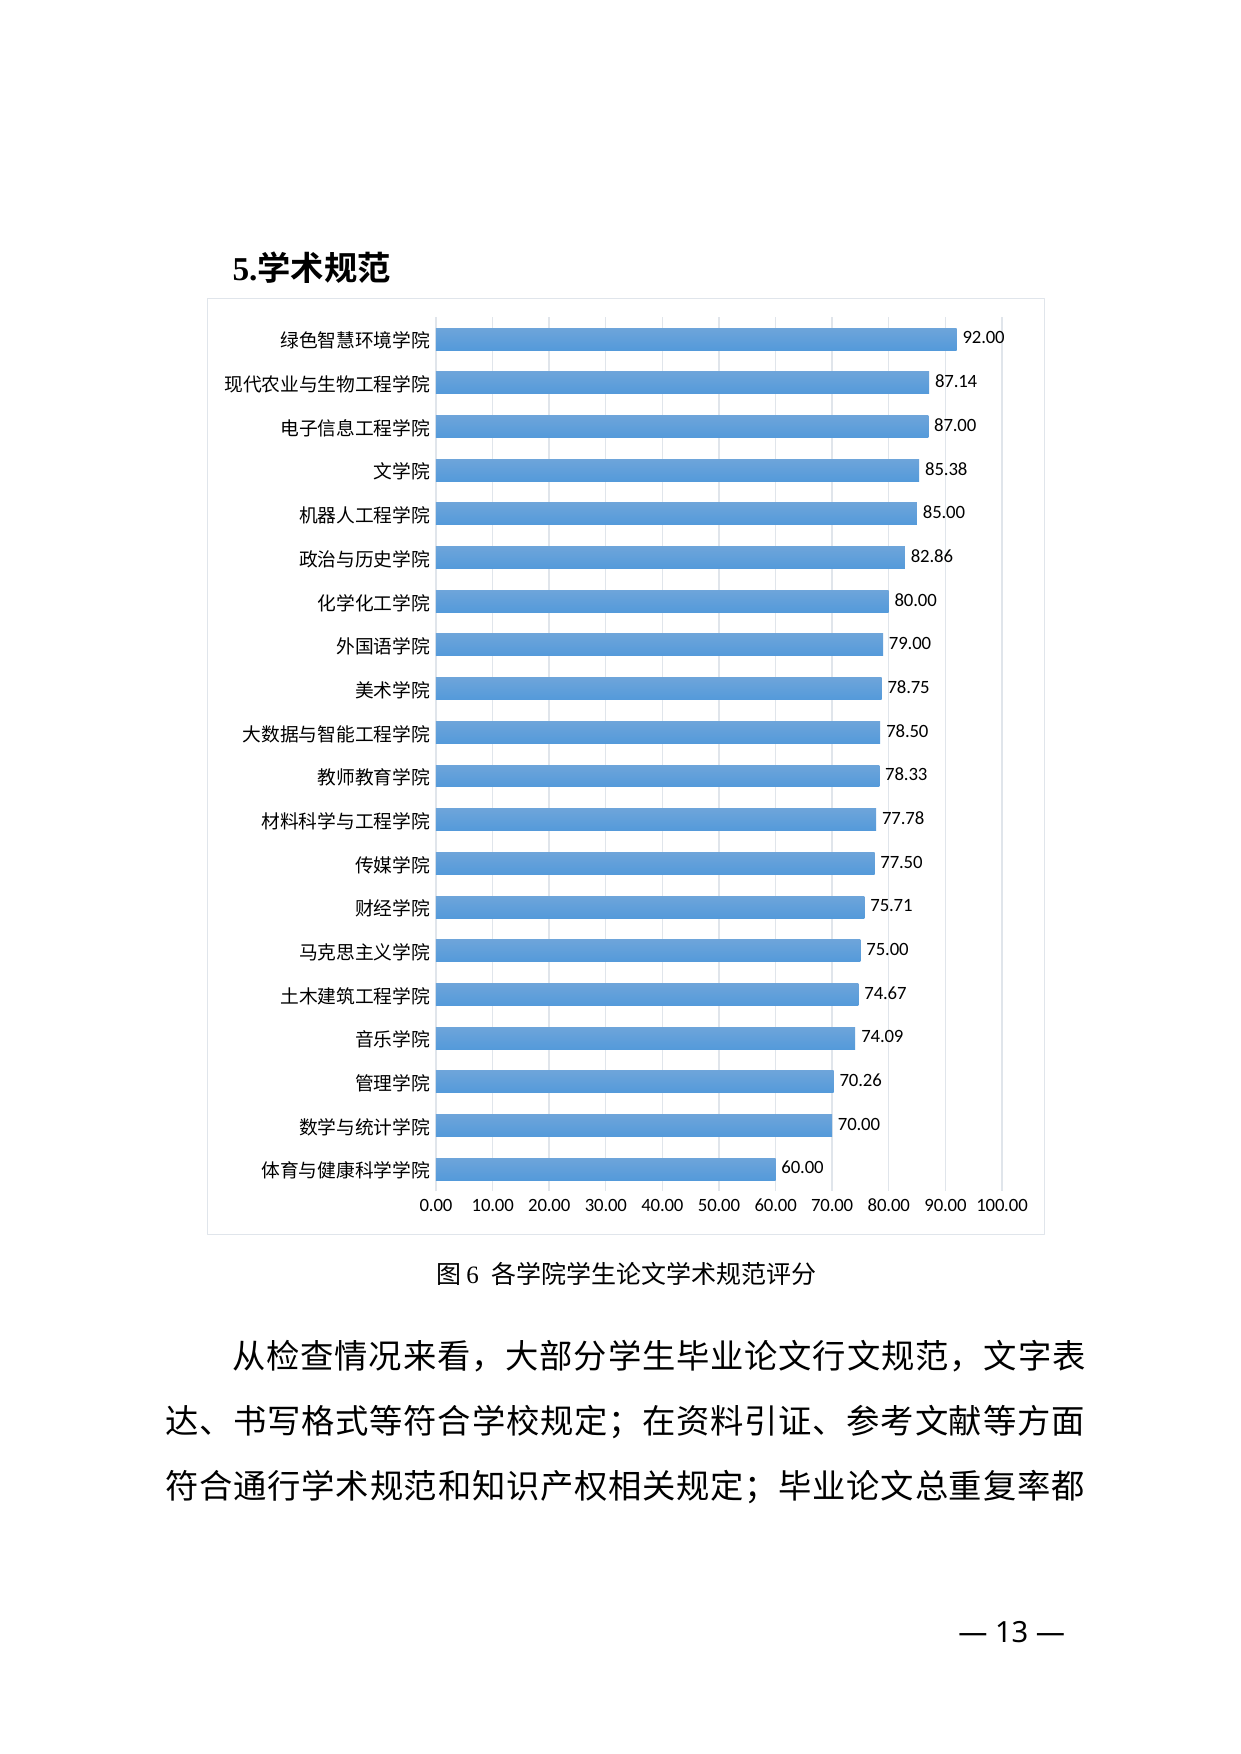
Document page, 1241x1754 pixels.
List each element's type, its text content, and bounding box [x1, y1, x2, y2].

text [165, 1322, 1087, 1517]
text 5.学术规范 [165, 233, 1087, 298]
text 图6 各学院学生论文学术规范评分 [165, 1240, 1087, 1305]
